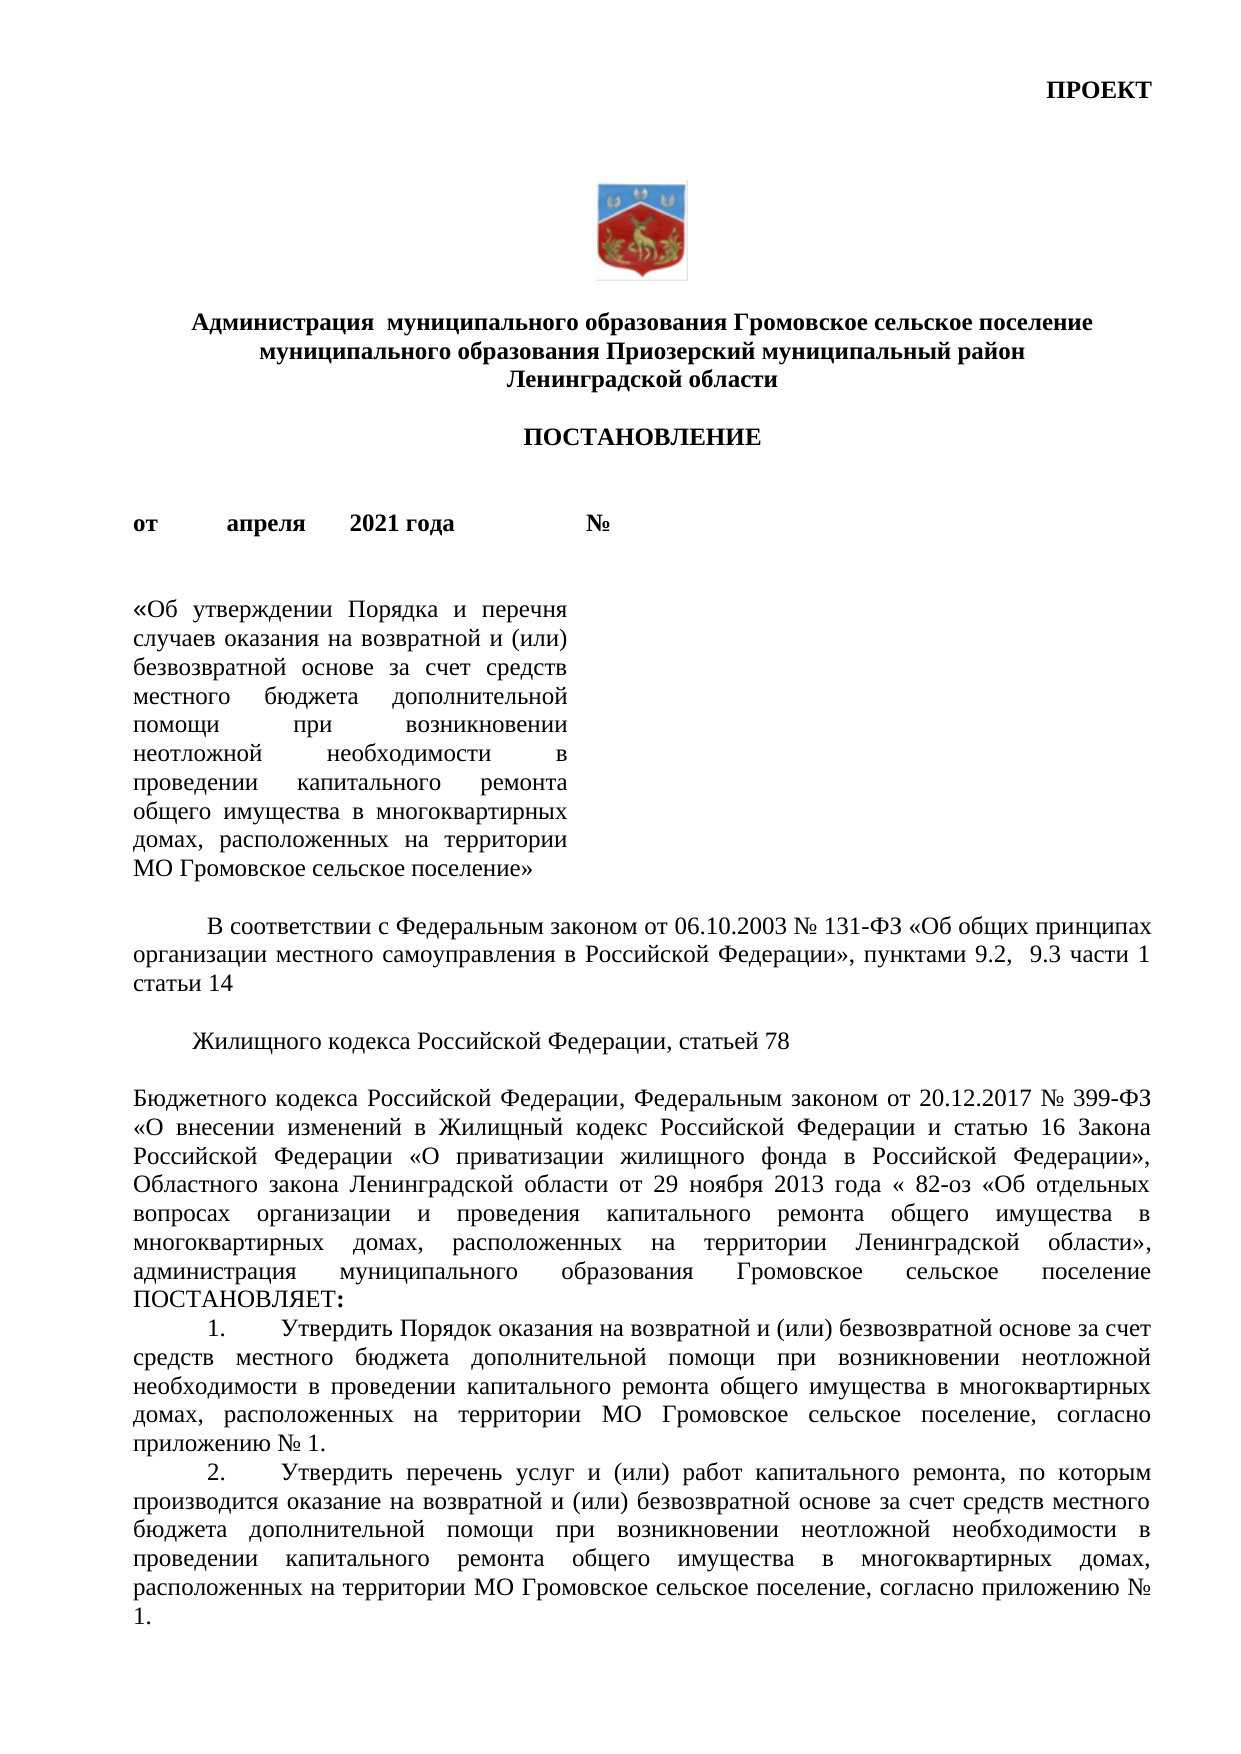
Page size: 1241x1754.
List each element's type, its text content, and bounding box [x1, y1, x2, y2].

picture [596, 180, 689, 282]
text Жилищного кодекса Российской Федерации, статьей 78 [133, 1026, 1152, 1054]
text от апреля 2021 года № [133, 508, 1152, 537]
text Администрация муниципального образования Громовское сельское поселение муниципального образования Приозерский муниципальный район [133, 307, 1152, 364]
text В соответствии с Федеральным законом от 06.10.2003 № 131-ФЗ «Об общих принципах организации местного самоуправления в Российской Федерации», пунктами 9.2, 9.3 части 1 статьи 14 [133, 911, 1152, 997]
text ПОСТАНОВЛЕНИE [133, 422, 1152, 451]
text Бюджетного кодекса Российской Федерации, Федеральным законом от 20.12.2017 № 399-ФЗ «О внесении изменений в Жилищный кодекс Российской Федерации и статью 16 Закона Российской Федерации «О приватизации жилищного фонда в Российской Федерации», Областного закона Ленинградской области от 29 ноября 2013 года « 82-оз «Об отдельных вопросах организации и проведения капитального ремонта общего имущества в многоквартирных домах, расположенных на территории Ленинградской области», администрация муниципального образования Громовское сельское поселение ПОСТАНОВЛЯЕТ: [133, 1083, 1152, 1313]
text Ленинградской области [133, 364, 1152, 393]
list Утвердить перечень услуг и (или) работ капитального ремонта, по которым производится оказание на возвратной и (или) безвозвратной основе за счет средств местного бюджета дополнительной помощи при возникновении неотложной необходимости в проведении капитального ремонта общего имущества в многоквартирных домах, расположенных на территории МО Громовское сельское поселение, согласно приложению № 1. [133, 1457, 1152, 1629]
table_header «Об утверждении Порядка и перечня случаев оказания на возвратной и (или) безвозвратной основе за счет средств местного бюджета дополнительной помощи при возникновении неотложной необходимости в проведении капитального ремонта общего имущества в многоквартирных домах, расположенных на территории МО Громовское сельское поселение» [122, 566, 579, 911]
list Утвердить Порядок оказания на возвратной и (или) безвозвратной основе за счет средств местного бюджета дополнительной помощи при возникновении неотложной необходимости в проведении капитального ремонта общего имущества в многоквартирных домах, расположенных на территории МО Громовское сельское поселение, согласно приложению № 1. [133, 1313, 1152, 1457]
